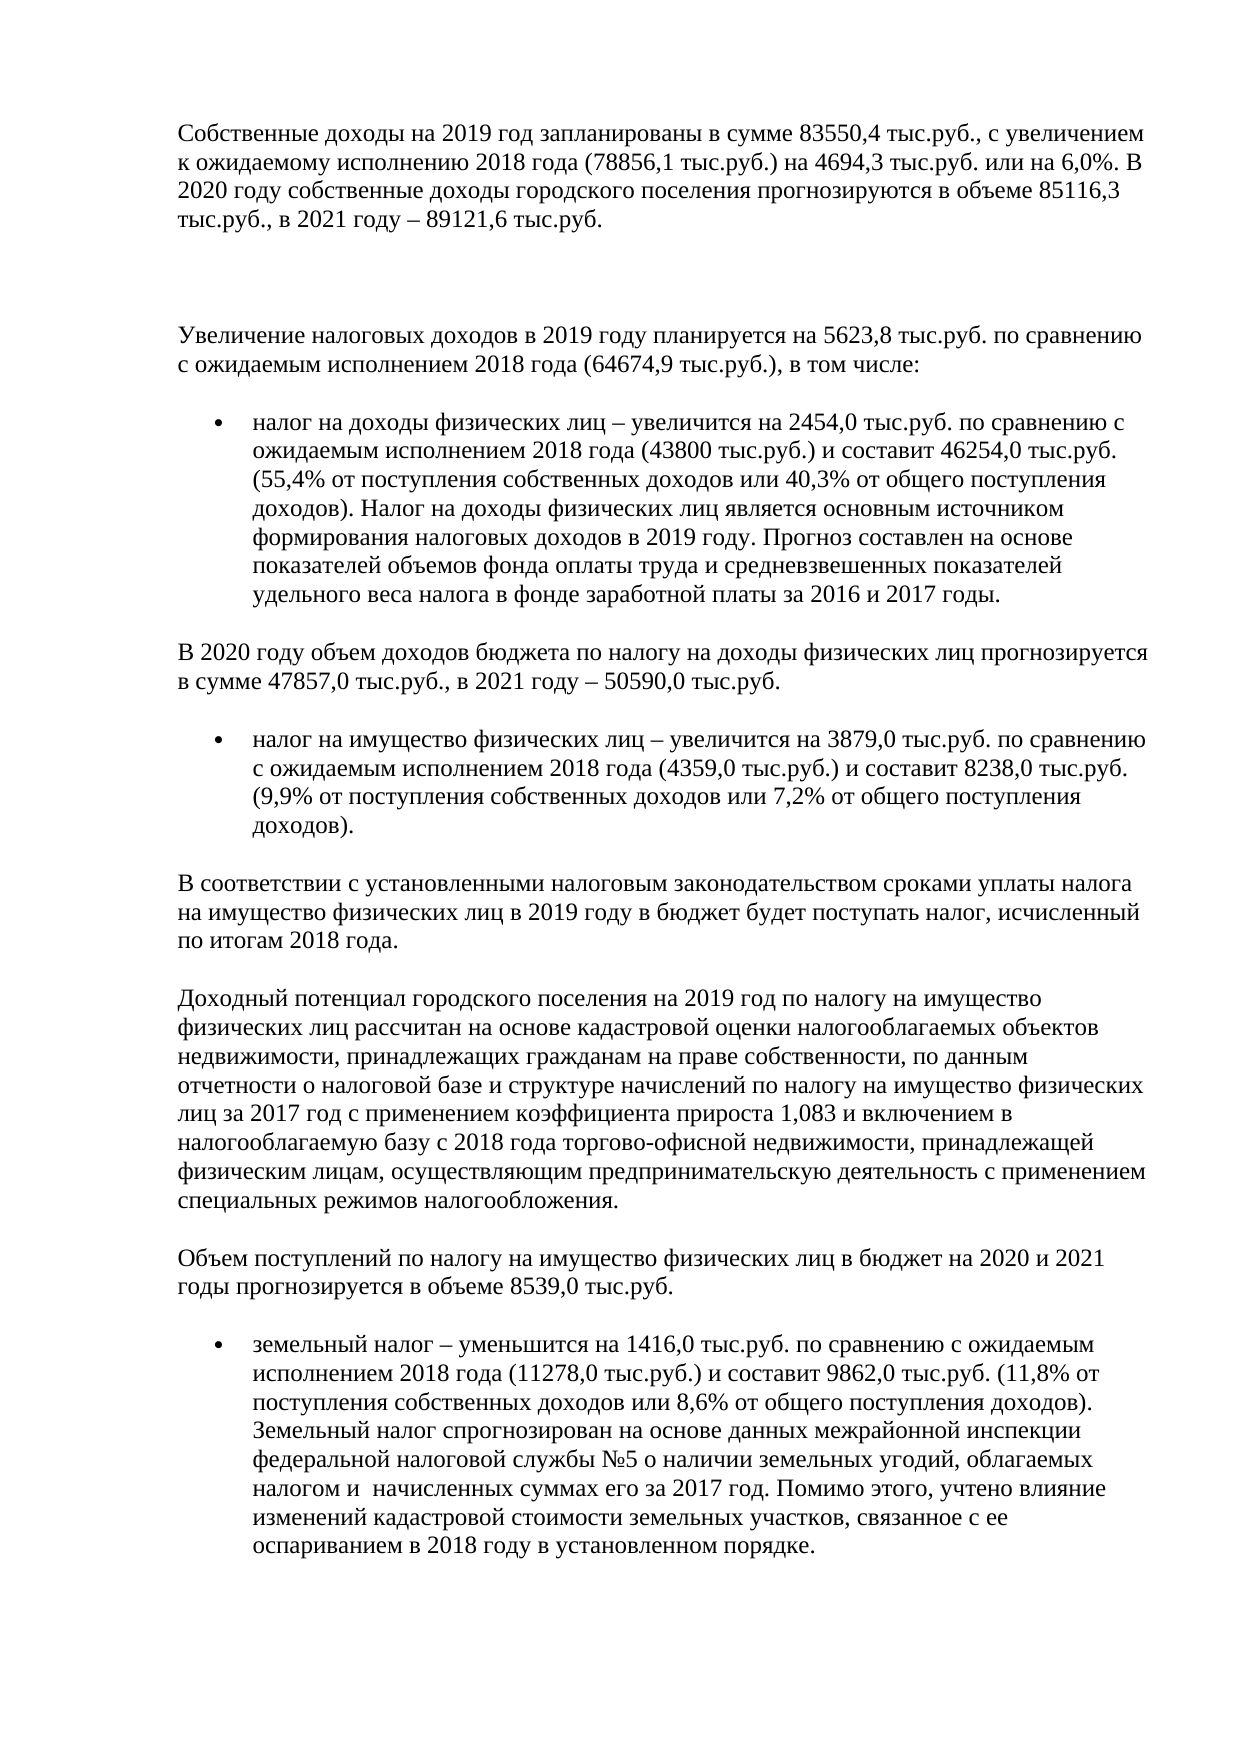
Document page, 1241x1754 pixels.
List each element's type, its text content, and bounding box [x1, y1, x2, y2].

text Доходный потенциал городского поселения на 2019 год по налогу на имущество физических лиц рассчитан на основе кадастровой оценки налогооблагаемых объектов недвижимости, принадлежащих гражданам на праве собственности, по данным отчетности о налоговой базе и структуре начислений по налогу на имущество физических лиц за 2017 год с применением коэффициента прироста 1,083 и включением в налогооблагаемую базу с 2018 года торгово-офисной недвижимости, принадлежащей физическим лицам, осуществляющим предпринимательскую деятельность с применением специальных режимов налогообложения. [177, 983, 1152, 1213]
list земельный налог – уменьшится на 1416,0 тыс.руб. по сравнению с ожидаемым исполнением 2018 года (11278,0 тыс.руб.) и составит 9862,0 тыс.руб. (11,8% от поступления собственных доходов или 8,6% от общего поступления доходов). Земельный налог спрогнозирован на основе данных межрайонной инспекции федеральной налоговой службы №5 о наличии земельных угодий, облагаемых налогом и начисленных суммах его за 2017 год. Помимо этого, учтено влияние изменений кадастровой стоимости земельных участков, связанное с ее оспариванием в 2018 году в установленном порядке. [215, 1329, 1152, 1559]
text Объем поступлений по налогу на имущество физических лиц в бюджет на 2020 и 2021 годы прогнозируется в объеме 8539,0 тыс.руб. [177, 1243, 1152, 1300]
list налог на имущество физических лиц – увеличится на 3879,0 тыс.руб. по сравнению с ожидаемым исполнением 2018 года (4359,0 тыс.руб.) и составит 8238,0 тыс.руб. (9,9% от поступления собственных доходов или 7,2% от общего поступления доходов). [215, 724, 1152, 839]
text Собственные доходы на 2019 год запланированы в сумме 83550,4 тыс.руб., с увеличением к ожидаемому исполнению 2018 года (78856,1 тыс.руб.) на 4694,3 тыс.руб. или на 6,0%. В 2020 году собственные доходы городского поселения прогнозируются в объеме 85116,3 тыс.руб., в 2021 году – 89121,6 тыс.руб. [177, 118, 1152, 233]
text В соответствии с установленными налоговым законодательством сроками уплаты налога на имущество физических лиц в 2019 году в бюджет будет поступать налог, исчисленный по итогам 2018 года. [177, 868, 1152, 954]
text В 2020 году объем доходов бюджета по налогу на доходы физических лиц прогнозируется в сумме 47857,0 тыс.руб., в 2021 году – 50590,0 тыс.руб. [177, 637, 1152, 695]
list налог на доходы физических лиц – увеличится на 2454,0 тыс.руб. по сравнению с ожидаемым исполнением 2018 года (43800 тыс.руб.) и составит 46254,0 тыс.руб. (55,4% от поступления собственных доходов или 40,3% от общего поступления доходов). Налог на доходы физических лиц является основным источником формирования налоговых доходов в 2019 году. Прогноз составлен на основе показателей объемов фонда оплаты труда и средневзвешенных показателей удельного веса налога в фонде заработной платы за 2016 и 2017 годы. [215, 407, 1152, 608]
text Увеличение налоговых доходов в 2019 году планируется на 5623,8 тыс.руб. по сравнению с ожидаемым исполнением 2018 года (64674,9 тыс.руб.), в том числе: [177, 320, 1152, 378]
